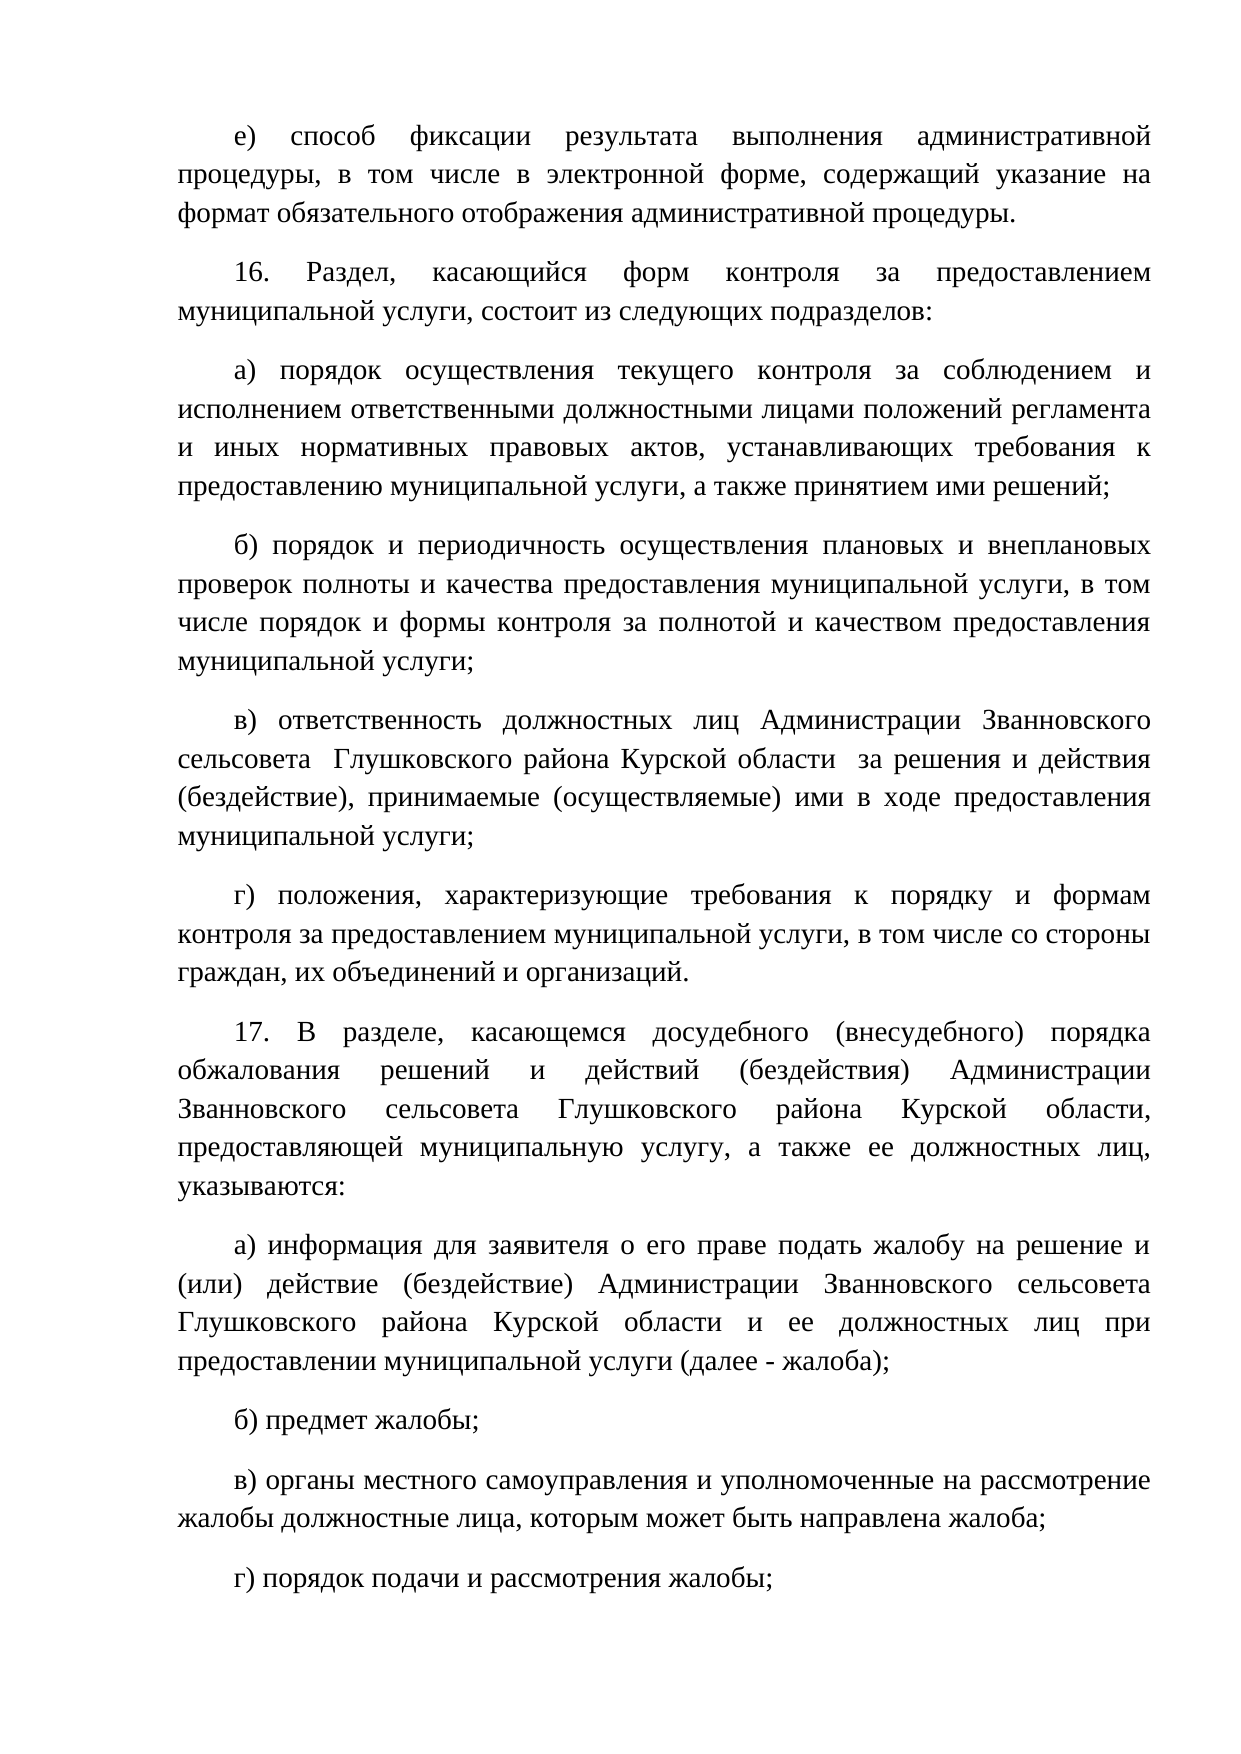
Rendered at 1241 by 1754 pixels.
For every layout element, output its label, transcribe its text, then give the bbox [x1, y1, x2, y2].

text б) порядок и периодичность осуществления плановых и внеплановых проверок полноты и качества предоставления муниципальной услуги, в том числе порядок и формы контроля за полнотой и качеством предоставления муниципальной услуги; [177, 527, 1152, 677]
text е) способ фиксации результата выполнения административной процедуры, в том числе в электронной форме, содержащий указание на формат обязательного отображения административной процедуры. [177, 118, 1152, 229]
text 16. Раздел, касающийся форм контроля за предоставлением муниципальной услуги, состоит из следующих подразделов: [177, 254, 1152, 327]
text 17. В разделе, касающемся досудебного (внесудебного) порядка обжалования решений и действий (бездействия) Администрации Званновского сельсовета Глушковского района Курской области, предоставляющей муниципальную услугу, а также ее должностных лиц, указываются: [177, 1014, 1152, 1202]
text в) ответственность должностных лиц Администрации Званновского сельсовета Глушковского района Курской области за решения и действия (бездействие), принимаемые (осуществляемые) ими в ходе предоставления муниципальной услуги; [177, 702, 1152, 852]
text г) порядок подачи и рассмотрения жалобы; [177, 1560, 1152, 1593]
text в) органы местного самоуправления и уполномоченные на рассмотрение жалобы должностные лица, которым может быть направлена жалоба; [177, 1462, 1152, 1534]
text б) предмет жалобы; [177, 1402, 1152, 1436]
text г) положения, характеризующие требования к порядку и формам контроля за предоставлением муниципальной услуги, в том числе со стороны граждан, их объединений и организаций. [177, 877, 1152, 988]
text а) порядок осуществления текущего контроля за соблюдением и исполнением ответственными должностными лицами положений регламента и иных нормативных правовых актов, устанавливающих требования к предоставлению муниципальной услуги, а также принятием ими решений; [177, 352, 1152, 502]
text а) информация для заявителя о его праве подать жалобу на решение и (или) действие (бездействие) Администрации Званновского сельсовета Глушковского района Курской области и ее должностных лиц при предоставлении муниципальной услуги (далее - жалоба); [177, 1227, 1152, 1377]
